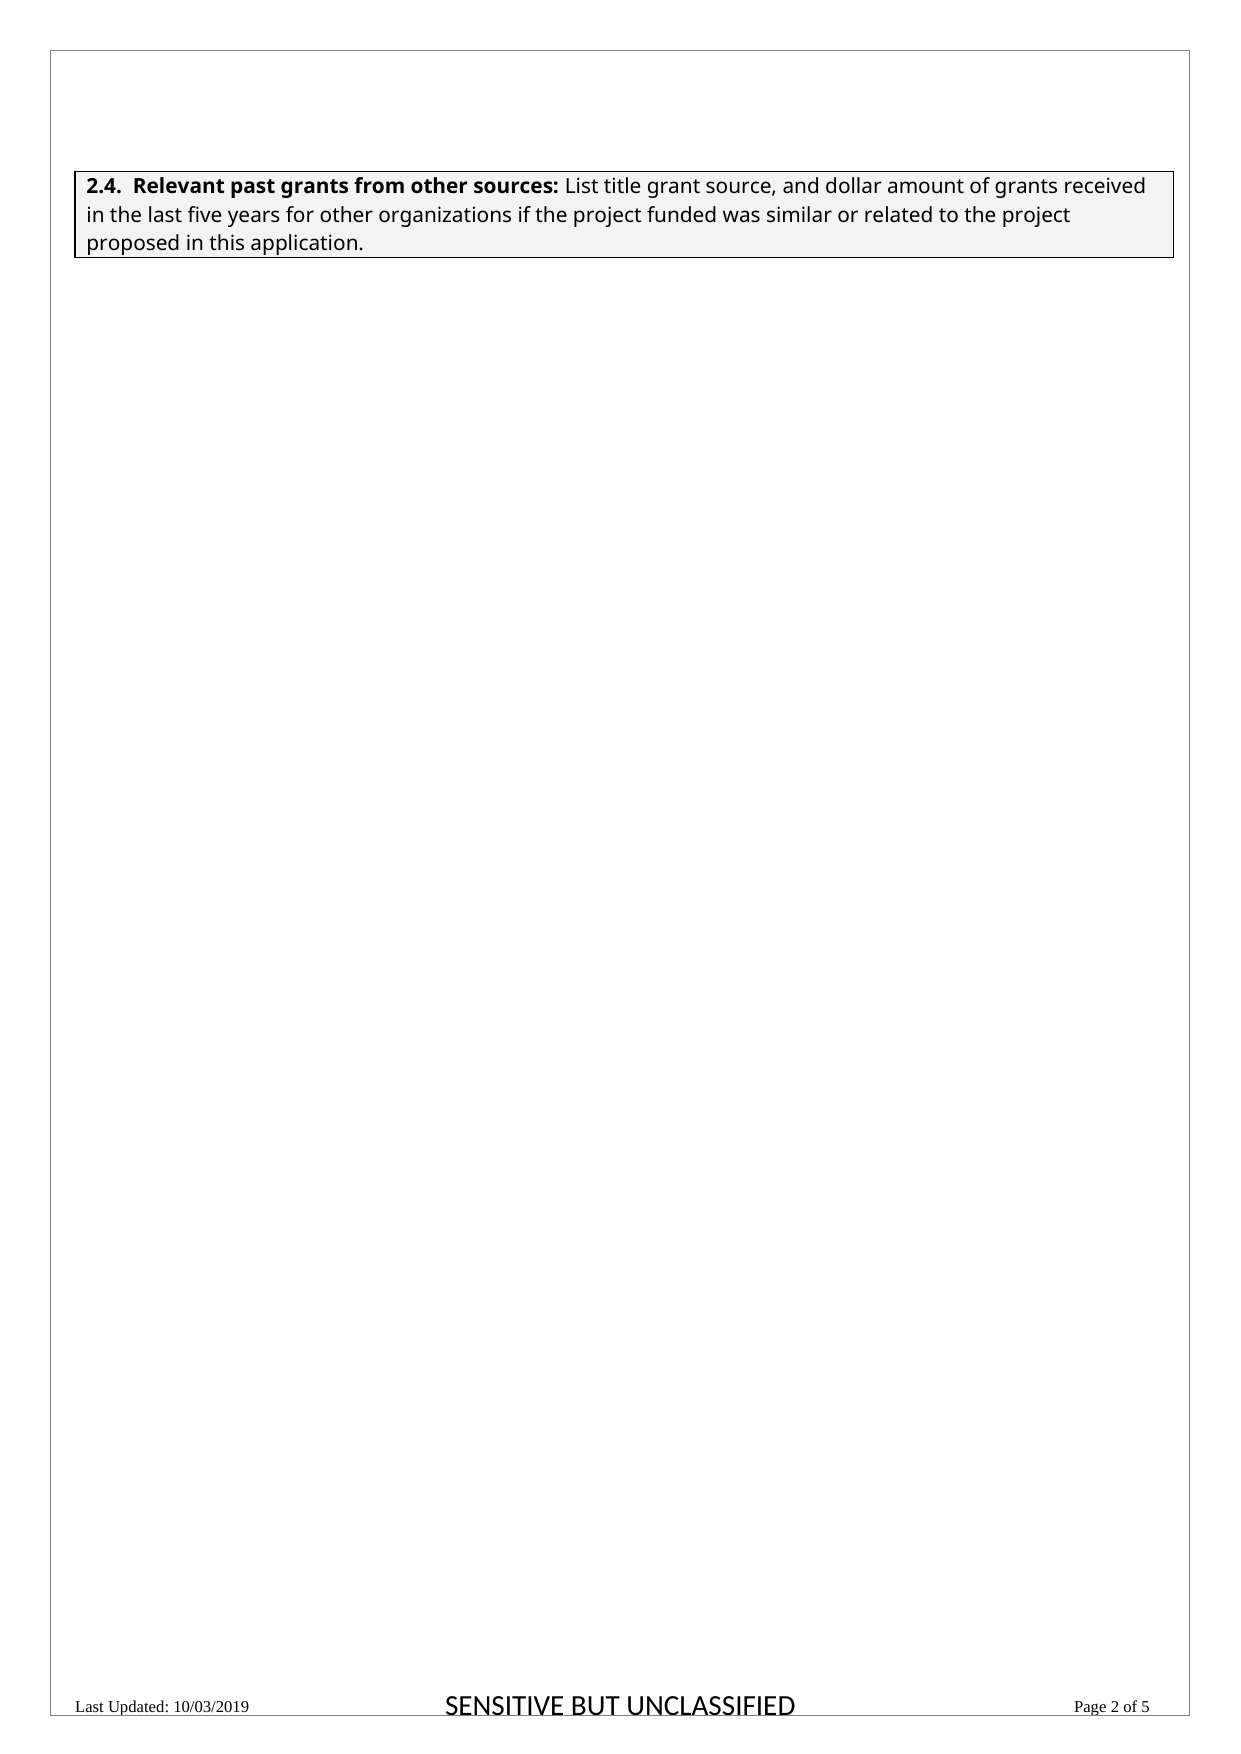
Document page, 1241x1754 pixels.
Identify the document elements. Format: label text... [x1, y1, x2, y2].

table_header 2.4. Relevant past grants from other sources: List title grant source, and dollar amount of grants received in the last five years for other organizations if the project funded was similar or related to the project proposed in this application. [76, 172, 1173, 257]
